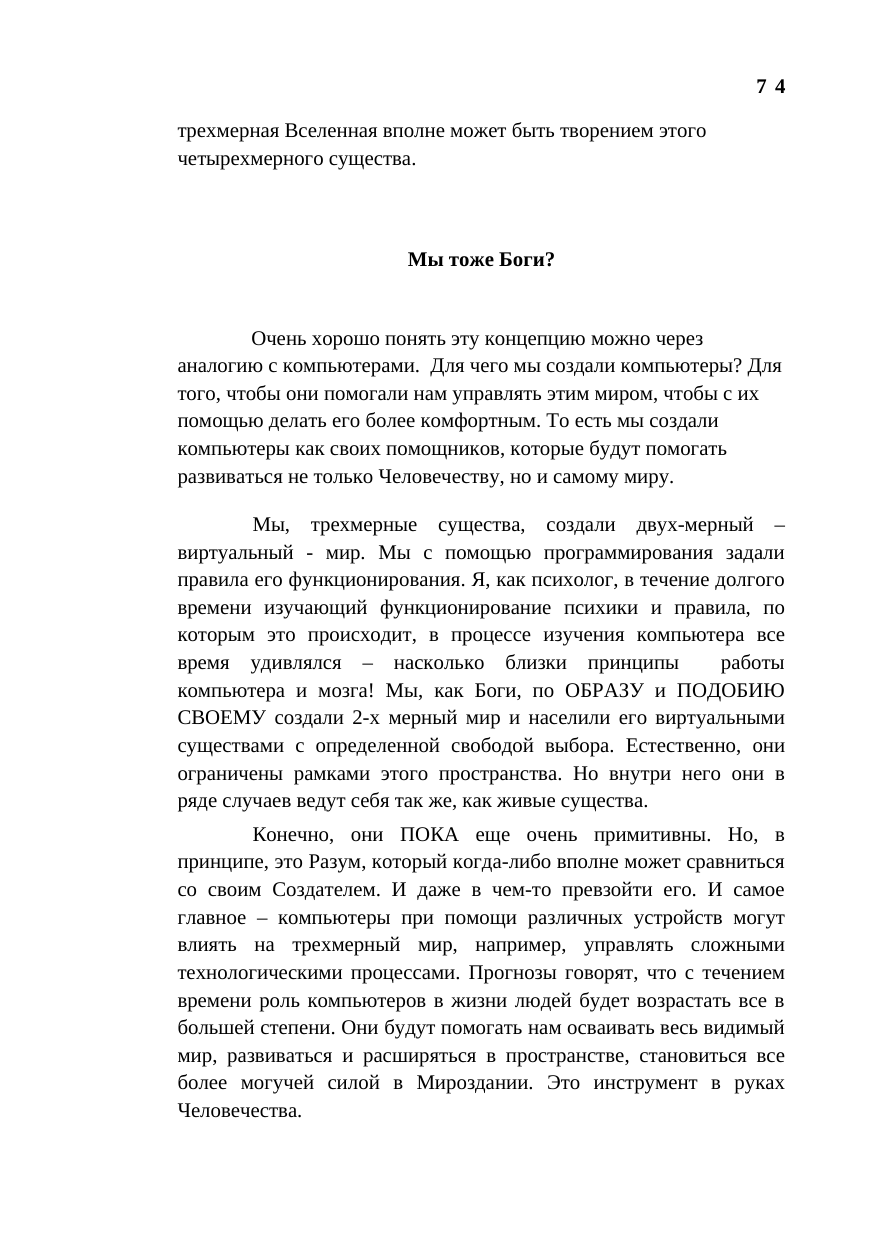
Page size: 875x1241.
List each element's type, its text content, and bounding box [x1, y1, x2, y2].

text Очень хорошо понять эту концепцию можно через аналогию с компьютерами. Для чего мы создали компьютеры? Для того, чтобы они помогали нам управлять этим миром, чтобы с их помощью делать его более комфортным. То есть мы создали компьютеры как своих помощников, которые будут помогать развиваться не только Человечеству, но и самому миру. [177, 326, 785, 488]
text Мы, трехмерные существа, создали двух-мерный – виртуальный - мир. Мы с помощью программирования задали правила его функционирования. Я, как психолог, в течение долгого времени изучающий функционирование психики и правила, по которым это происходит, в процессе изучения компьютера все время удивлялся – насколько близки принципы работы компьютера и мозга! Мы, как Боги, по ОБРАЗУ и ПОДОБИЮ СВОЕМУ создали 2-х мерный мир и населили его виртуальными существами с определенной свободой выбора. Естественно, они ограничены рамками этого пространства. Но внутри него они в ряде случаев ведут себя так же, как живые существа. [177, 512, 785, 812]
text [177, 118, 785, 170]
subtitle Мы тоже Боги? [177, 247, 785, 271]
text Конечно, они ПОКА еще очень примитивны. Но, в принципе, это Разум, который когда-либо вполне может сравниться со своим Создателем. И даже в чем-то превзойти его. И самое главное – компьютеры при помощи различных устройств могут влиять на трехмерный мир, например, управлять сложными технологическими процессами. Прогнозы говорят, что с течением времени роль компьютеров в жизни людей будет возрастать все в большей степени. Они будут помогать нам осваивать весь видимый мир, развиваться и расширяться в пространстве, становиться все более могучей силой в Мироздании. Это инструмент в руках Человечества. [177, 822, 785, 1122]
